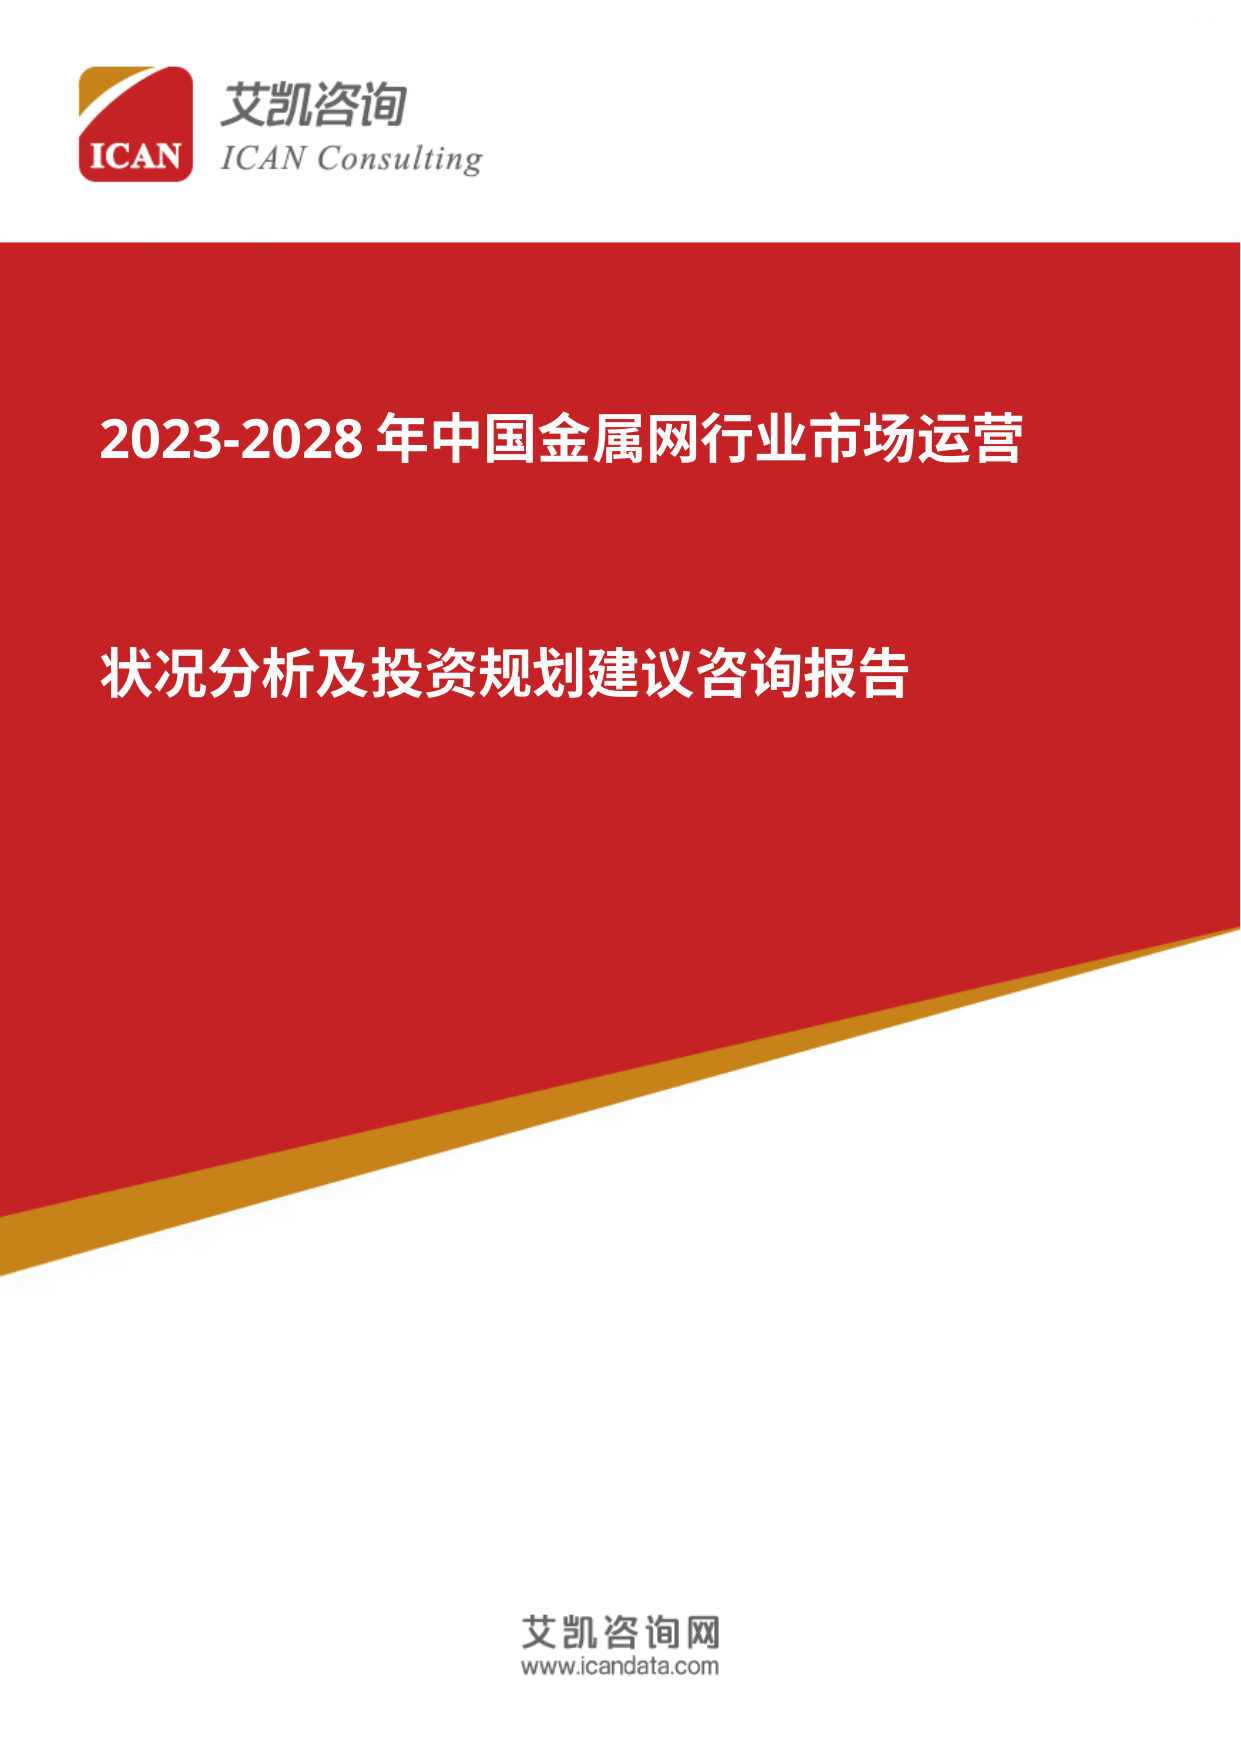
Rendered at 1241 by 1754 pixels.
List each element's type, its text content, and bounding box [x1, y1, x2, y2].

picture [0, 5, 1241, 1754]
subtitle 2023-2028年中国金属网行业市场运营状况分析及投资规划建议咨询报告 [99, 386, 1053, 718]
